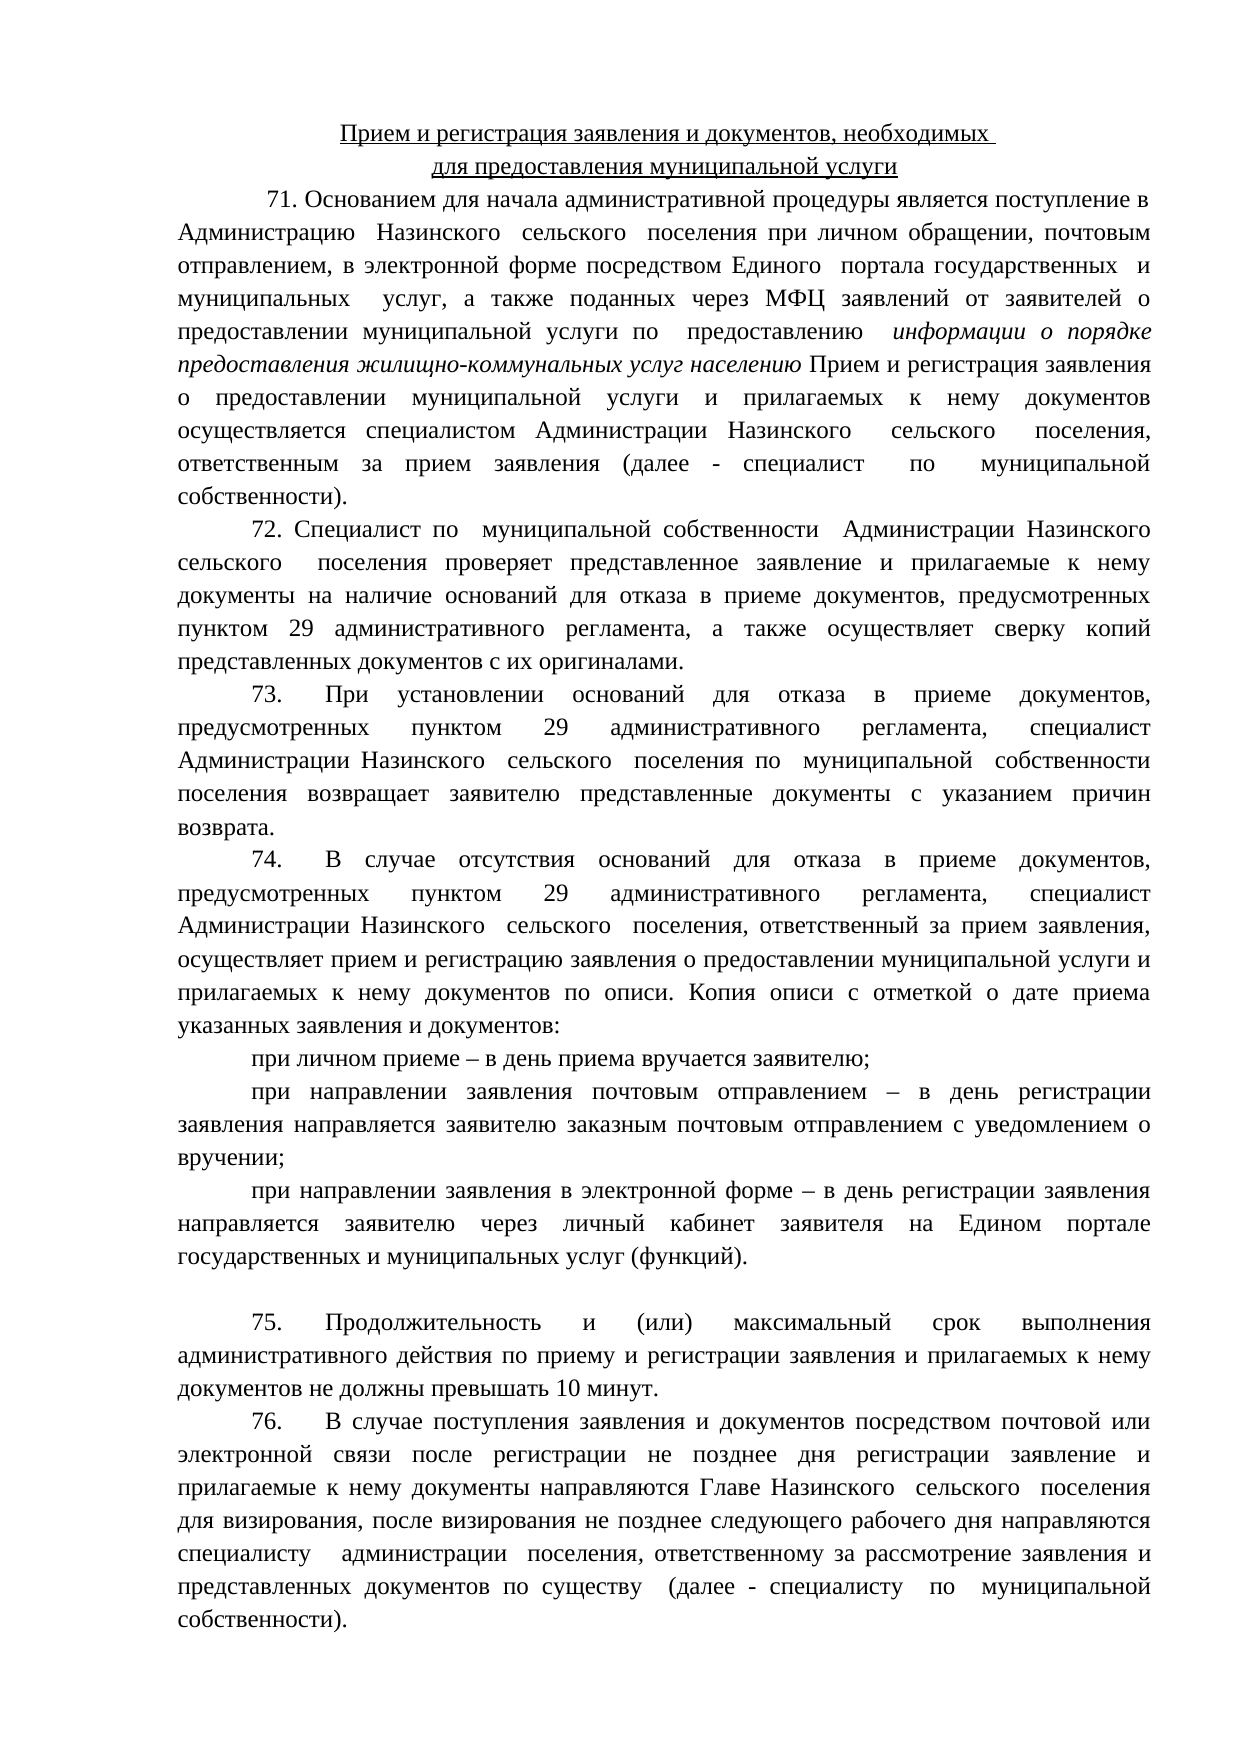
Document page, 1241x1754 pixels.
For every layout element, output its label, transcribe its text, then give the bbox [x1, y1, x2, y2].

list В случае отсутствия оснований для отказа в приеме документов, предусмотренных пунктом 29 административного регламента, специалист Администрации Назинского сельского поселения, ответственный за прием заявления, осуществляет прием и регистрацию заявления о предоставлении муниципальной услуги и прилагаемых к нему документов по описи. Копия описи с отметкой о дате приема указанных заявления и документов: [177, 844, 1152, 1038]
list При установлении оснований для отказа в приеме документов, предусмотренных пунктом 29 административного регламента, специалист Администрации Назинского сельского поселения по муниципальной собственности поселения возвращает заявителю представленные документы с указанием причин возврата. [177, 679, 1152, 840]
list при личном приеме – в день приема вручается заявителю; [177, 1043, 1152, 1071]
text Прием и регистрация заявления и документов, необходимых [177, 118, 1152, 147]
text 72. Специалист по муниципальной собственности Администрации Назинского сельского поселения проверяет представленное заявление и прилагаемые к нему документы на наличие оснований для отказа в приеме документов, предусмотренных пунктом 29 административного регламента, а также осуществляет сверку копий представленных документов с их оригиналами. [177, 514, 1152, 675]
list В случае поступления заявления и документов посредством почтовой или электронной связи после регистрации не позднее дня регистрации заявление и прилагаемые к нему документы направляются Главе Назинского сельского поселения для визирования, после визирования не позднее следующего рабочего дня направляются специалисту администрации поселения, ответственному за рассмотрение заявления и представленных документов по существу (далее - специалисту по муниципальной собственности). [177, 1406, 1152, 1633]
text 71. Основанием для начала административной процедуры является поступление в Администрацию Назинского сельского поселения при личном обращении, почтовым отправлением, в электронной форме посредством Единого портала государственных и муниципальных услуг, а также поданных через МФЦ заявлений от заявителей о предоставлении муниципальной услуги по предоставлению информации о порядке предоставления жилищно-коммунальных услуг населению Прием и регистрация заявления о предоставлении муниципальной услуги и прилагаемых к нему документов осуществляется специалистом Администрации Назинского сельского поселения, ответственным за прием заявления (далее - специалист по муниципальной собственности). [177, 184, 1152, 510]
list Продолжительность и (или) максимальный срок выполнения административного действия по приему и регистрации заявления и прилагаемых к нему документов не должны превышать 10 минут. [177, 1307, 1152, 1402]
list при направлении заявления почтовым отправлением – в день регистрации заявления направляется заявителю заказным почтовым отправлением с уведомлением о вручении; [177, 1076, 1152, 1171]
list при направлении заявления в электронной форме – в день регистрации заявления направляется заявителю через личный кабинет заявителя на Едином портале государственных и муниципальных услуг (функций). [177, 1175, 1152, 1269]
text для предоставления муниципальной услуги [177, 151, 1152, 180]
